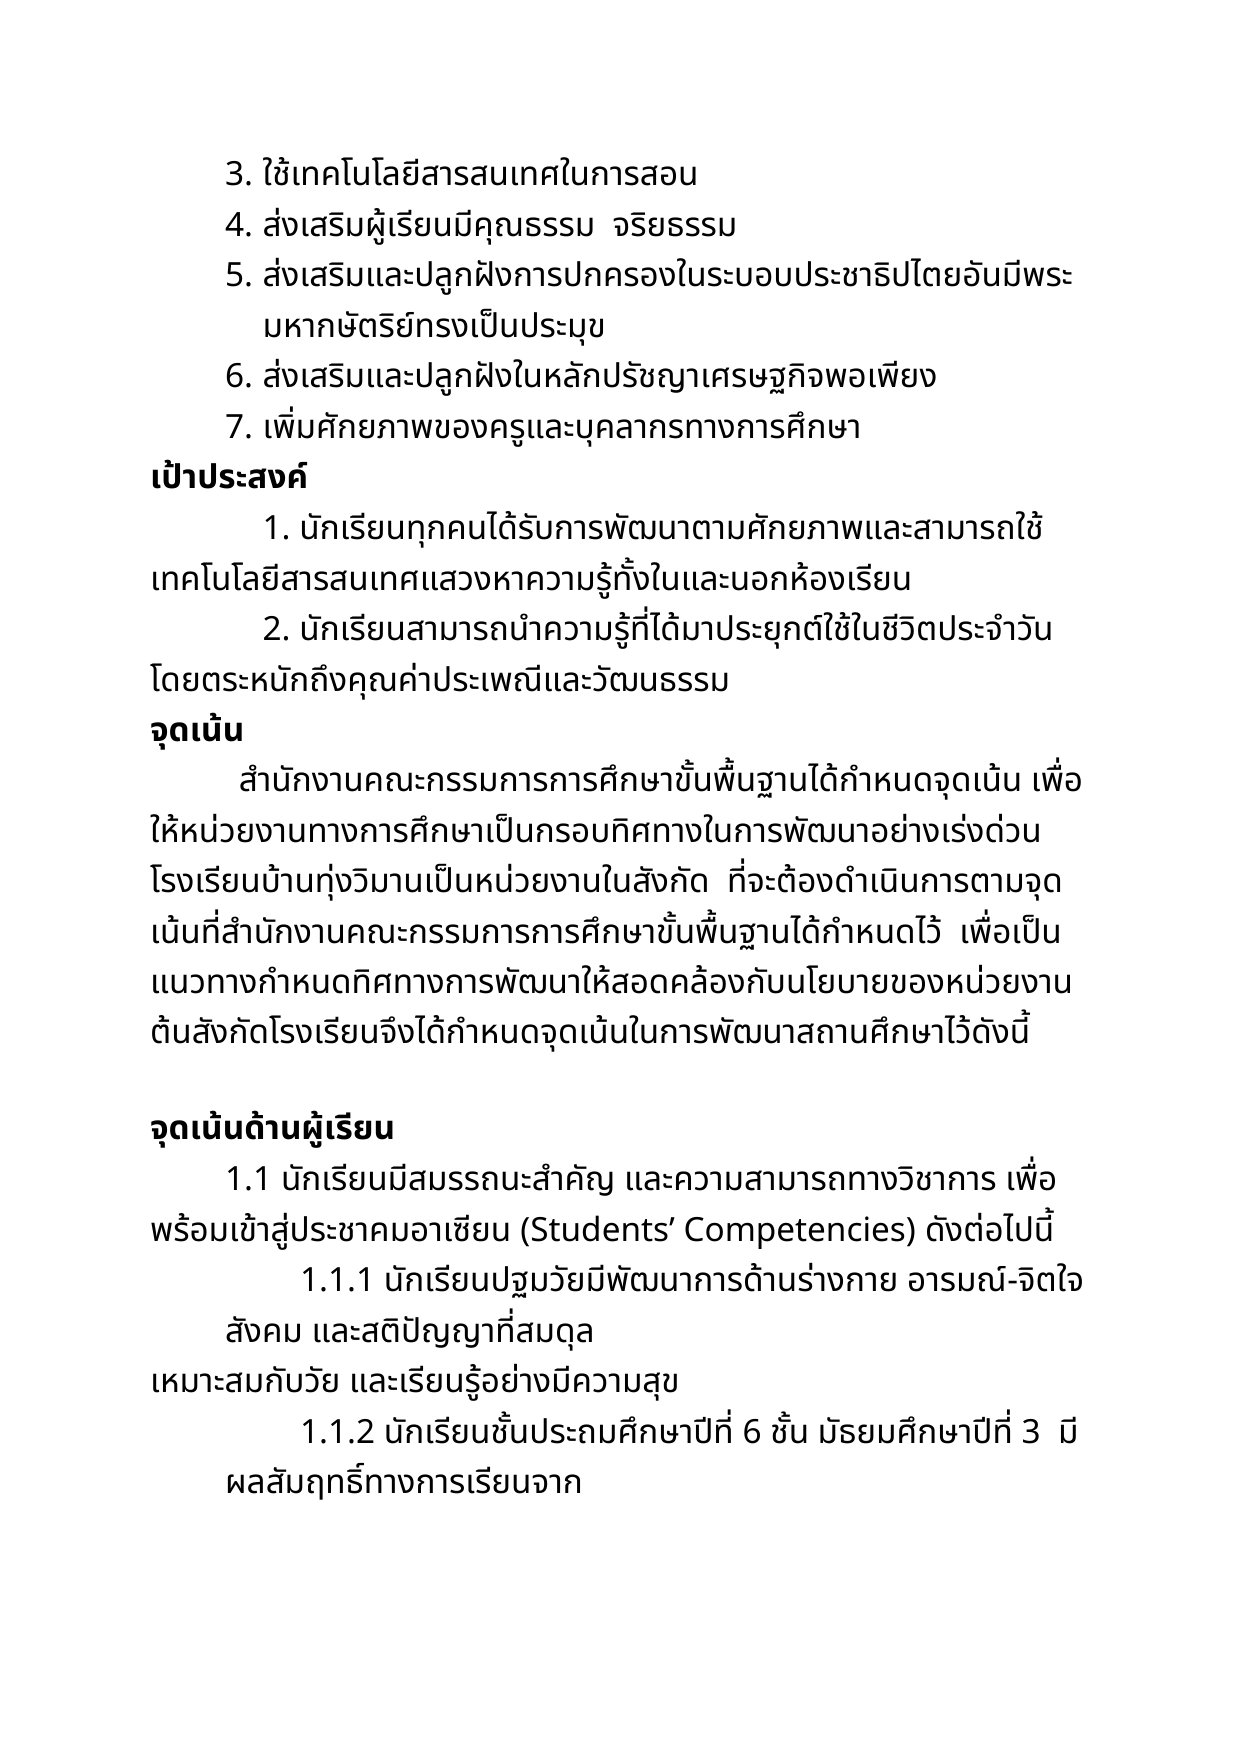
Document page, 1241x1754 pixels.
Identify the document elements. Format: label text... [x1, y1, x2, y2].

text เป้าประสงค์ [150, 453, 1090, 504]
list ส่งเสริมและปลูกฝังการปกครองในระบอบประชาธิปไตยอันมีพระมหากษัตริย์ทรงเป็นประมุข [225, 251, 1090, 352]
text สำนักงานคณะกรรมการการศึกษาขั้นพื้นฐานได้กำหนดจุดเน้น เพื่อให้หน่วยงานทางการศึกษาเป็นกรอบทิศทางในการพัฒนาอย่างเร่งด่วน โรงเรียนบ้านทุ่งวิมานเป็นหน่วยงานในสังกัด ที่จะต้องดำเนินการตามจุดเน้นที่สำนักงานคณะกรรมการการศึกษาขั้นพื้นฐานได้กำหนดไว้ เพื่อเป็นแนวทางกำหนดทิศทางการพัฒนาให้สอดคล้องกับนโยบายของหน่วยงานต้นสังกัดโรงเรียนจึงได้กำหนดจุดเน้นในการพัฒนาสถานศึกษาไว้ดังนี้ [150, 756, 1090, 1059]
text 1.1 นักเรียนมีสมรรถนะสำคัญ และความสามารถทางวิชาการ เพื่อพร้อมเข้าสู่ประชาคมอาเซียน (Students’ Competencies) ดังต่อไปนี้ [150, 1155, 1090, 1256]
text 1.1.2 นักเรียนชั้นประถมศึกษาปีที่ 6 ชั้น มัธยมศึกษาปีที่ 3 มีผลสัมฤทธิ์ทางการเรียนจาก [225, 1407, 1090, 1508]
text 2. นักเรียนสามารถนำความรู้ที่ได้มาประยุกต์ใช้ในชีวิตประจำวันโดยตระหนักถึงคุณค่าประเพณีและวัฒนธรรม [150, 605, 1090, 706]
text เหมาะสมกับวัย และเรียนรู้อย่างมีความสุข [150, 1357, 1090, 1407]
list ใช้เทคโนโลยีสารสนเทศในการสอน [225, 150, 1090, 201]
text 1.1.1 นักเรียนปฐมวัยมีพัฒนาการด้านร่างกาย อารมณ์-จิตใจ สังคม และสติปัญญาที่สมดุล [225, 1256, 1090, 1357]
list เพิ่มศักยภาพของครูและบุคลากรทางการศึกษา [225, 403, 1090, 453]
text จุดเน้น [150, 706, 1090, 756]
text จุดเน้นด้านผู้เรียน [150, 1104, 1090, 1155]
list ส่งเสริมและปลูกฝังในหลักปรัชญาเศรษฐกิจพอเพียง [225, 352, 1090, 403]
list ส่งเสริมผู้เรียนมีคุณธรรม จริยธรรม [225, 201, 1090, 251]
text 1. นักเรียนทุกคนได้รับการพัฒนาตามศักยภาพและสามารถใช้เทคโนโลยีสารสนเทศแสวงหาความรู้ทั้งในและนอกห้องเรียน [150, 504, 1090, 605]
